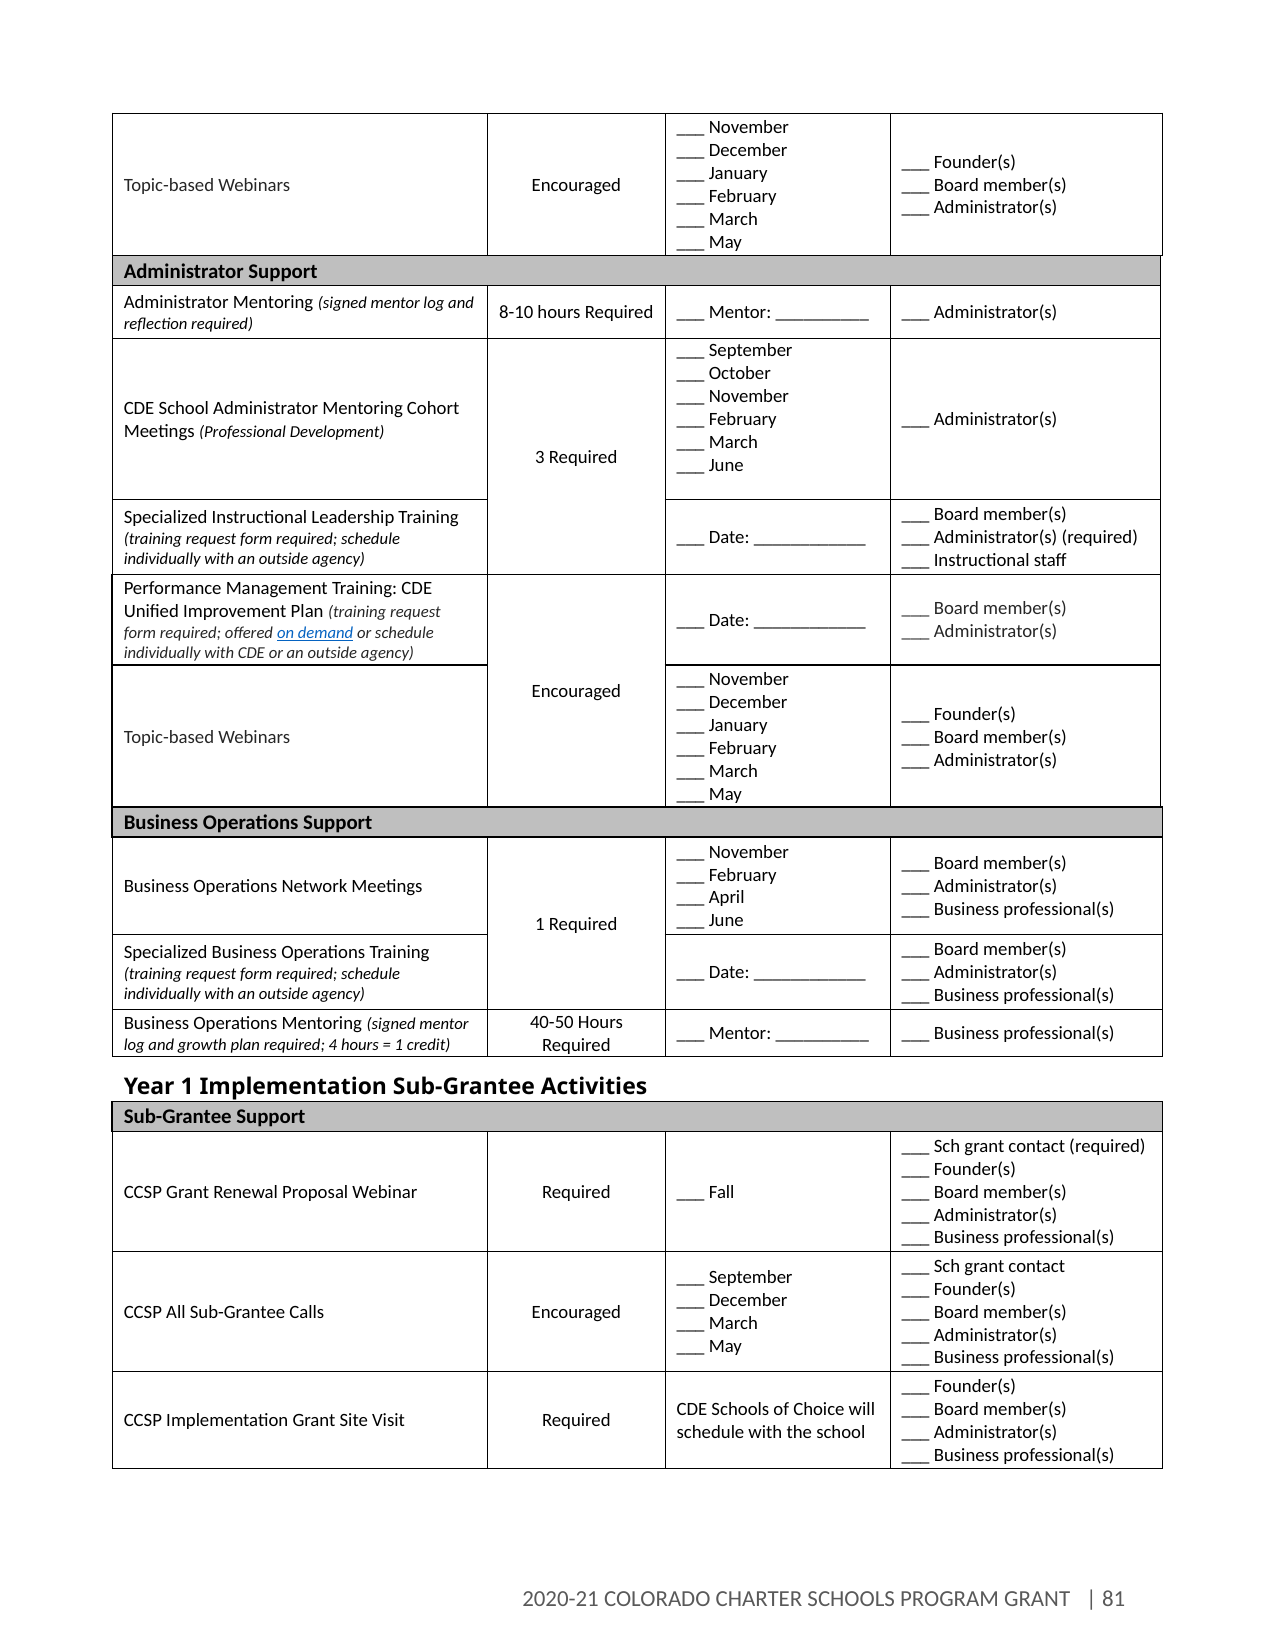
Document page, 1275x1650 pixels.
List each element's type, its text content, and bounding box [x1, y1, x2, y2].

table_cell Business Operations Mentoring (signed mentor log and growth plan required; 4 hours = 1 credit) [113, 1010, 487, 1056]
table_cell Administrator Support [113, 256, 1160, 285]
table_cell CCSP Implementation Grant Site Visit [113, 1372, 487, 1468]
table_cell ___ November ___ February ___ April ___ June [666, 838, 890, 934]
table_cell 8-10 hours Required [488, 286, 665, 337]
table_cell ___ September ___ December ___ March ___ May [666, 1252, 890, 1371]
table_cell CCSP Grant Renewal Proposal Webinar [113, 1132, 487, 1251]
table_cell ___ Mentor: __________ [666, 1010, 890, 1056]
table_cell ___ Date: ____________ [666, 575, 890, 664]
table_cell CDE Schools of Choice will schedule with the school [666, 1372, 890, 1468]
table_cell ___ September ___ October ___ November ___ February ___ March ___ June [666, 339, 890, 499]
table_cell ___ Date: ____________ [666, 500, 890, 574]
table_cell ___ Administrator(s) [891, 339, 1160, 499]
table_cell ___ Board member(s) ___ Administrator(s) [891, 575, 1160, 664]
table_cell ___ Date: ____________ [666, 935, 890, 1009]
table_cell Specialized Instructional Leadership Training (training request form required; schedule individually with an outside agency) [113, 500, 487, 574]
table_cell Specialized Business Operations Training (training request form required; schedule individually with an outside agency) [113, 935, 487, 1009]
table_cell Performance Management Training: CDE Unified Improvement Plan (training request form required; offered on demand or schedule individually with CDE or an outside agency) [113, 575, 487, 664]
table_cell Topic-based Webinars [113, 114, 487, 255]
table_cell ___ Sch grant contact (required) ___ Founder(s) ___ Board member(s) ___ Administrator(s) ___ Business professional(s) [891, 1132, 1162, 1251]
table_cell Business Operations Support [113, 808, 1162, 836]
table_cell 3 Required [488, 339, 665, 574]
table_cell ___ Founder(s) ___ Board member(s) ___ Administrator(s) [891, 666, 1160, 806]
table_cell Year 1 Implementation Sub-Grantee Activities [112, 1057, 1163, 1101]
table_cell ___ Mentor: __________ [666, 286, 890, 337]
table_cell ___ Founder(s) ___ Board member(s) ___ Administrator(s) [891, 114, 1162, 255]
table_cell Encouraged [488, 575, 665, 806]
table_cell ___ Board member(s) ___ Administrator(s) ___ Business professional(s) [891, 838, 1162, 934]
table_cell ___ Fall [666, 1132, 890, 1251]
table_cell ___ Business professional(s) [891, 1010, 1162, 1056]
table_cell ___ Board member(s) ___ Administrator(s) ___ Business professional(s) [891, 935, 1162, 1009]
table_cell Required [488, 1132, 665, 1251]
table_cell ___ November ___ December ___ January ___ February ___ March ___ May [666, 114, 890, 255]
table_cell Required [488, 1372, 665, 1468]
table_cell CCSP All Sub-Grantee Calls [113, 1252, 487, 1371]
table_cell Encouraged [488, 1252, 665, 1371]
table_cell CDE School Administrator Mentoring Cohort Meetings (Professional Development) [113, 339, 487, 499]
table_cell 40-50 Hours Required [488, 1010, 665, 1056]
table_cell Topic-based Webinars [113, 666, 487, 806]
table_cell 1 Required [488, 838, 665, 1009]
table_cell Business Operations Network Meetings [113, 838, 487, 934]
table_cell ___ November ___ December ___ January ___ February ___ March ___ May [666, 666, 890, 806]
table_cell Administrator Mentoring (signed mentor log and reflection required) [113, 286, 487, 337]
table_cell ___ Founder(s) ___ Board member(s) ___ Administrator(s) ___ Business professional(s) [891, 1372, 1162, 1468]
table_cell ___ Sch grant contact ___ Founder(s) ___ Board member(s) ___ Administrator(s) ___ Business professional(s) [891, 1252, 1162, 1371]
table_cell Encouraged [488, 114, 665, 255]
table_cell Sub-Grantee Support [113, 1102, 1162, 1131]
table_cell ___ Administrator(s) [891, 286, 1160, 337]
table_cell ___ Board member(s) ___ Administrator(s) (required) ___ Instructional staff [891, 500, 1160, 574]
